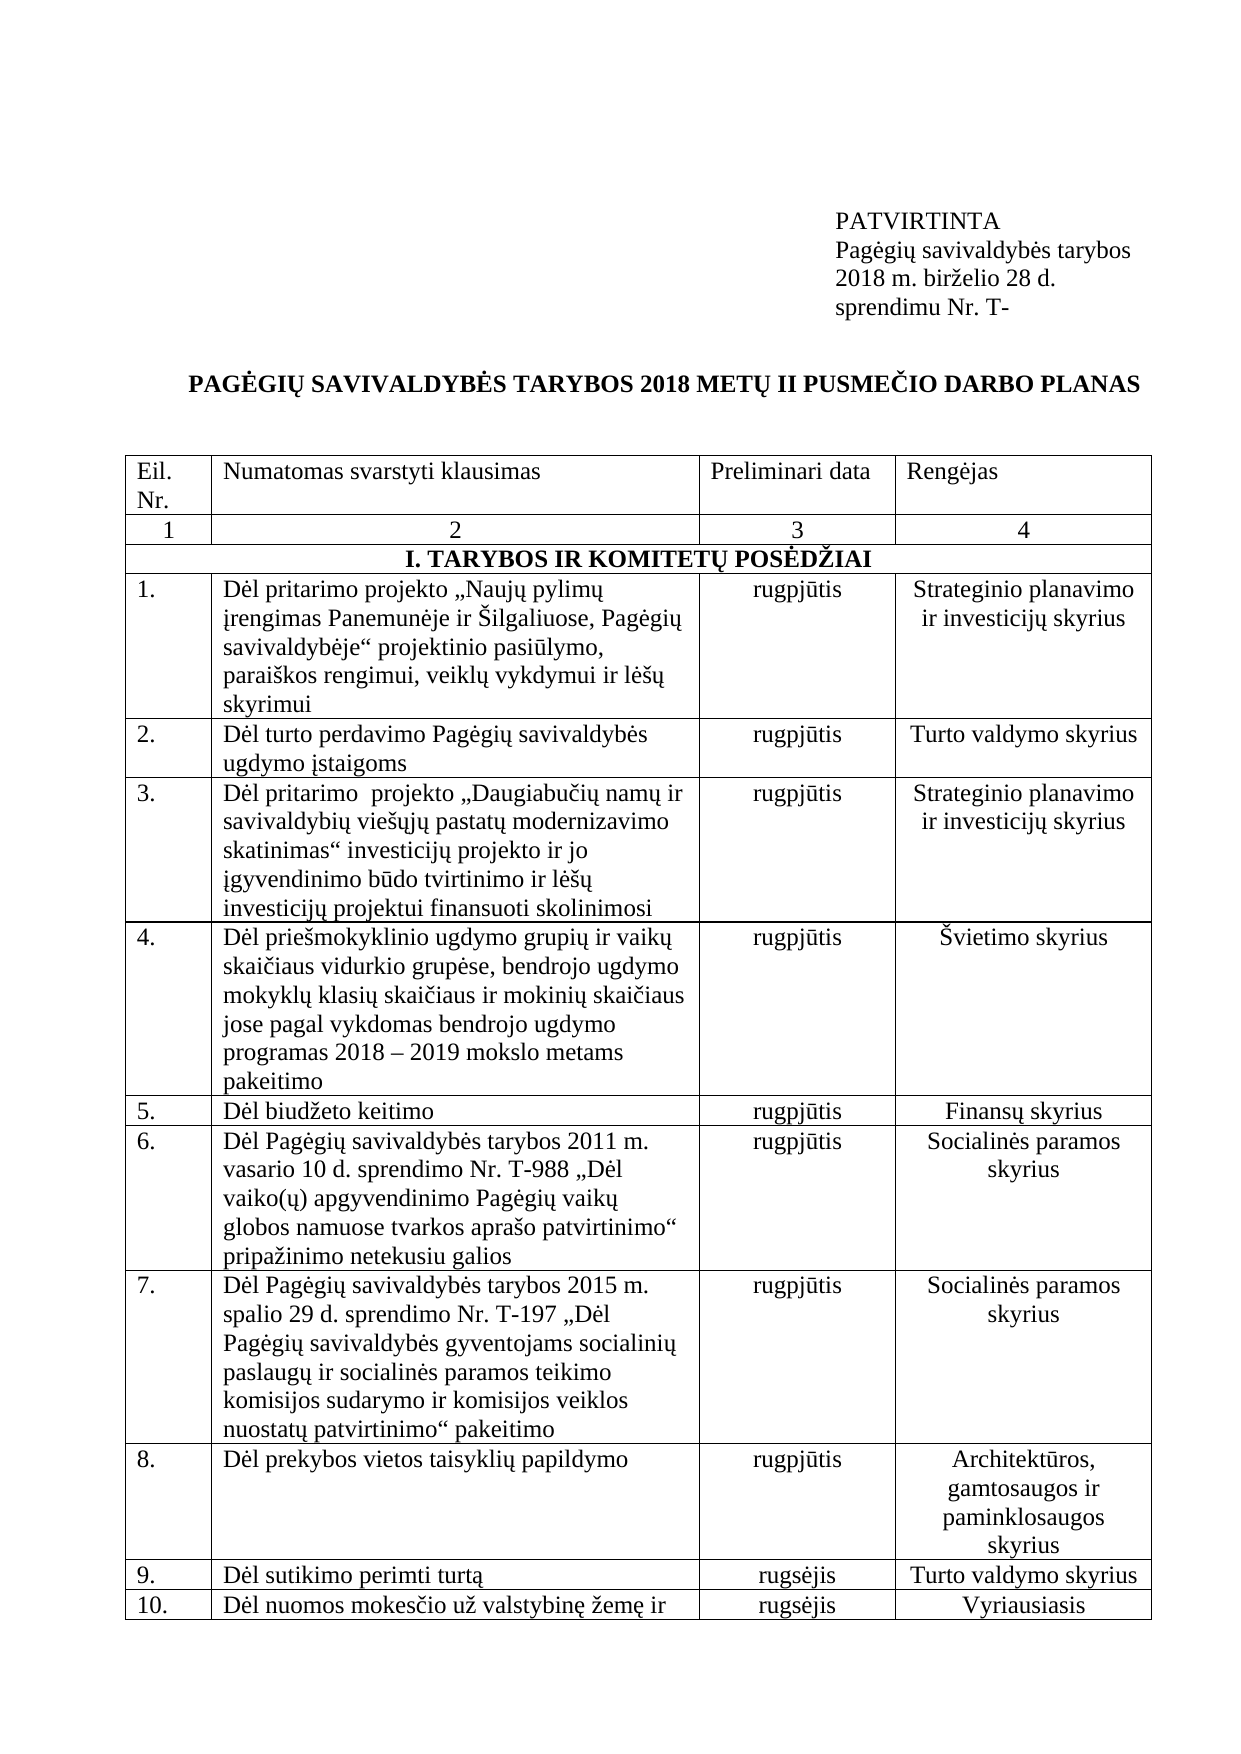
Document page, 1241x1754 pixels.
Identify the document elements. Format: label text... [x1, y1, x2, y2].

table_cell Dėl turto perdavimo Pagėgių savivaldybės ugdymo įstaigoms [212, 719, 699, 777]
table_cell Dėl priešmokyklinio ugdymo grupių ir vaikų skaičiaus vidurkio grupėse, bendrojo ugdymo mokyklų klasių skaičiaus ir mokinių skaičiaus jose pagal vykdomas bendrojo ugdymo programas 2018 – 2019 mokslo metams pakeitimo [212, 923, 699, 1095]
text Pagėgių savivaldybės tarybos [835, 235, 1181, 263]
table_cell 4. [126, 923, 211, 1095]
table_cell Dėl sutikimo perimti turtą [212, 1560, 699, 1589]
table_cell Socialinės paramos skyrius [896, 1126, 1151, 1269]
text 2018 m. birželio 28 d. [835, 263, 1181, 292]
table_cell Socialinės paramos skyrius [896, 1271, 1151, 1443]
table_cell Strateginio planavimo ir investicijų skyrius [896, 574, 1151, 718]
table_cell 2 [212, 515, 699, 543]
table_cell 7. [126, 1271, 211, 1443]
table_cell 10. [126, 1590, 211, 1619]
table_cell Švietimo skyrius [896, 923, 1151, 1095]
table_cell 1 [126, 515, 211, 543]
table_cell 1. [126, 574, 211, 718]
table_cell rugpjūtis [700, 574, 895, 718]
table_cell Dėl biudžeto keitimo [212, 1096, 699, 1125]
table_cell Dėl pritarimo projekto „Daugiabučių namų ir savivaldybių viešųjų pastatų modernizavimo skatinimas“ investicijų projekto ir jo įgyvendinimo būdo tvirtinimo ir lėšų investicijų projektui finansuoti skolinimosi [212, 778, 699, 921]
table_cell Turto valdymo skyrius [896, 1560, 1151, 1589]
table_cell rugpjūtis [700, 1271, 895, 1443]
table_cell I. TARYBOS IR KOMITETŲ POSĖDŽIAI [126, 545, 1151, 573]
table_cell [896, 1590, 1151, 1619]
table_cell rugsėjis [700, 1560, 895, 1589]
table_cell Architektūros, gamtosaugos ir paminklosaugos skyrius [896, 1444, 1151, 1559]
table_cell rugpjūtis [700, 778, 895, 921]
table_cell 5. [126, 1096, 211, 1125]
table_cell rugpjūtis [700, 1096, 895, 1125]
table_cell rugpjūtis [700, 1444, 895, 1559]
table_cell Dėl pritarimo projekto „Naujų pylimų įrengimas Panemunėje ir Šilgaliuose, Pagėgių savivaldybėje“ projektinio pasiūlymo, paraiškos rengimui, veiklų vykdymui ir lėšų skyrimui [212, 574, 699, 718]
table_header Eil. Nr. [126, 456, 211, 514]
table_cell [212, 1590, 699, 1619]
table_cell 4 [896, 515, 1151, 543]
table_cell 3 [700, 515, 895, 543]
table_header Preliminari data [700, 456, 895, 514]
table_cell Dėl Pagėgių savivaldybės tarybos 2015 m. spalio 29 d. sprendimo Nr. T-197 „Dėl Pagėgių savivaldybės gyventojams socialinių paslaugų ir socialinės paramos teikimo komisijos sudarymo ir komisijos veiklos nuostatų patvirtinimo“ pakeitimo [212, 1271, 699, 1443]
table_cell 8. [126, 1444, 211, 1559]
table_cell rugpjūtis [700, 719, 895, 777]
table_cell 3. [126, 778, 211, 921]
table_cell 6. [126, 1126, 211, 1269]
table_cell Turto valdymo skyrius [896, 719, 1151, 777]
table_header Rengėjas [896, 456, 1151, 514]
table_cell 2. [126, 719, 211, 777]
text sprendimu Nr. T- [835, 292, 1181, 321]
table_cell rugsėjis [700, 1590, 895, 1619]
table_cell Dėl Pagėgių savivaldybės tarybos 2011 m. vasario 10 d. sprendimo Nr. T-988 „Dėl vaiko(ų) apgyvendinimo Pagėgių vaikų globos namuose tvarkos aprašo patvirtinimo“ pripažinimo netekusiu galios [212, 1126, 699, 1269]
table_cell rugpjūtis [700, 1126, 895, 1269]
table_cell Strateginio planavimo ir investicijų skyrius [896, 778, 1151, 921]
table_header Numatomas svarstyti klausimas [212, 456, 699, 514]
table_cell 9. [126, 1560, 211, 1589]
table_cell rugpjūtis [700, 923, 895, 1095]
text PAGĖGIŲ SAVIVALDYBĖS TARYBOS 2018 METŲ II PUSMEČIO DARBO PLANAS [148, 369, 1181, 398]
table_cell Finansų skyrius [896, 1096, 1151, 1125]
text PATVIRTINTA [835, 206, 1181, 235]
table_cell Dėl prekybos vietos taisyklių papildymo [212, 1444, 699, 1559]
